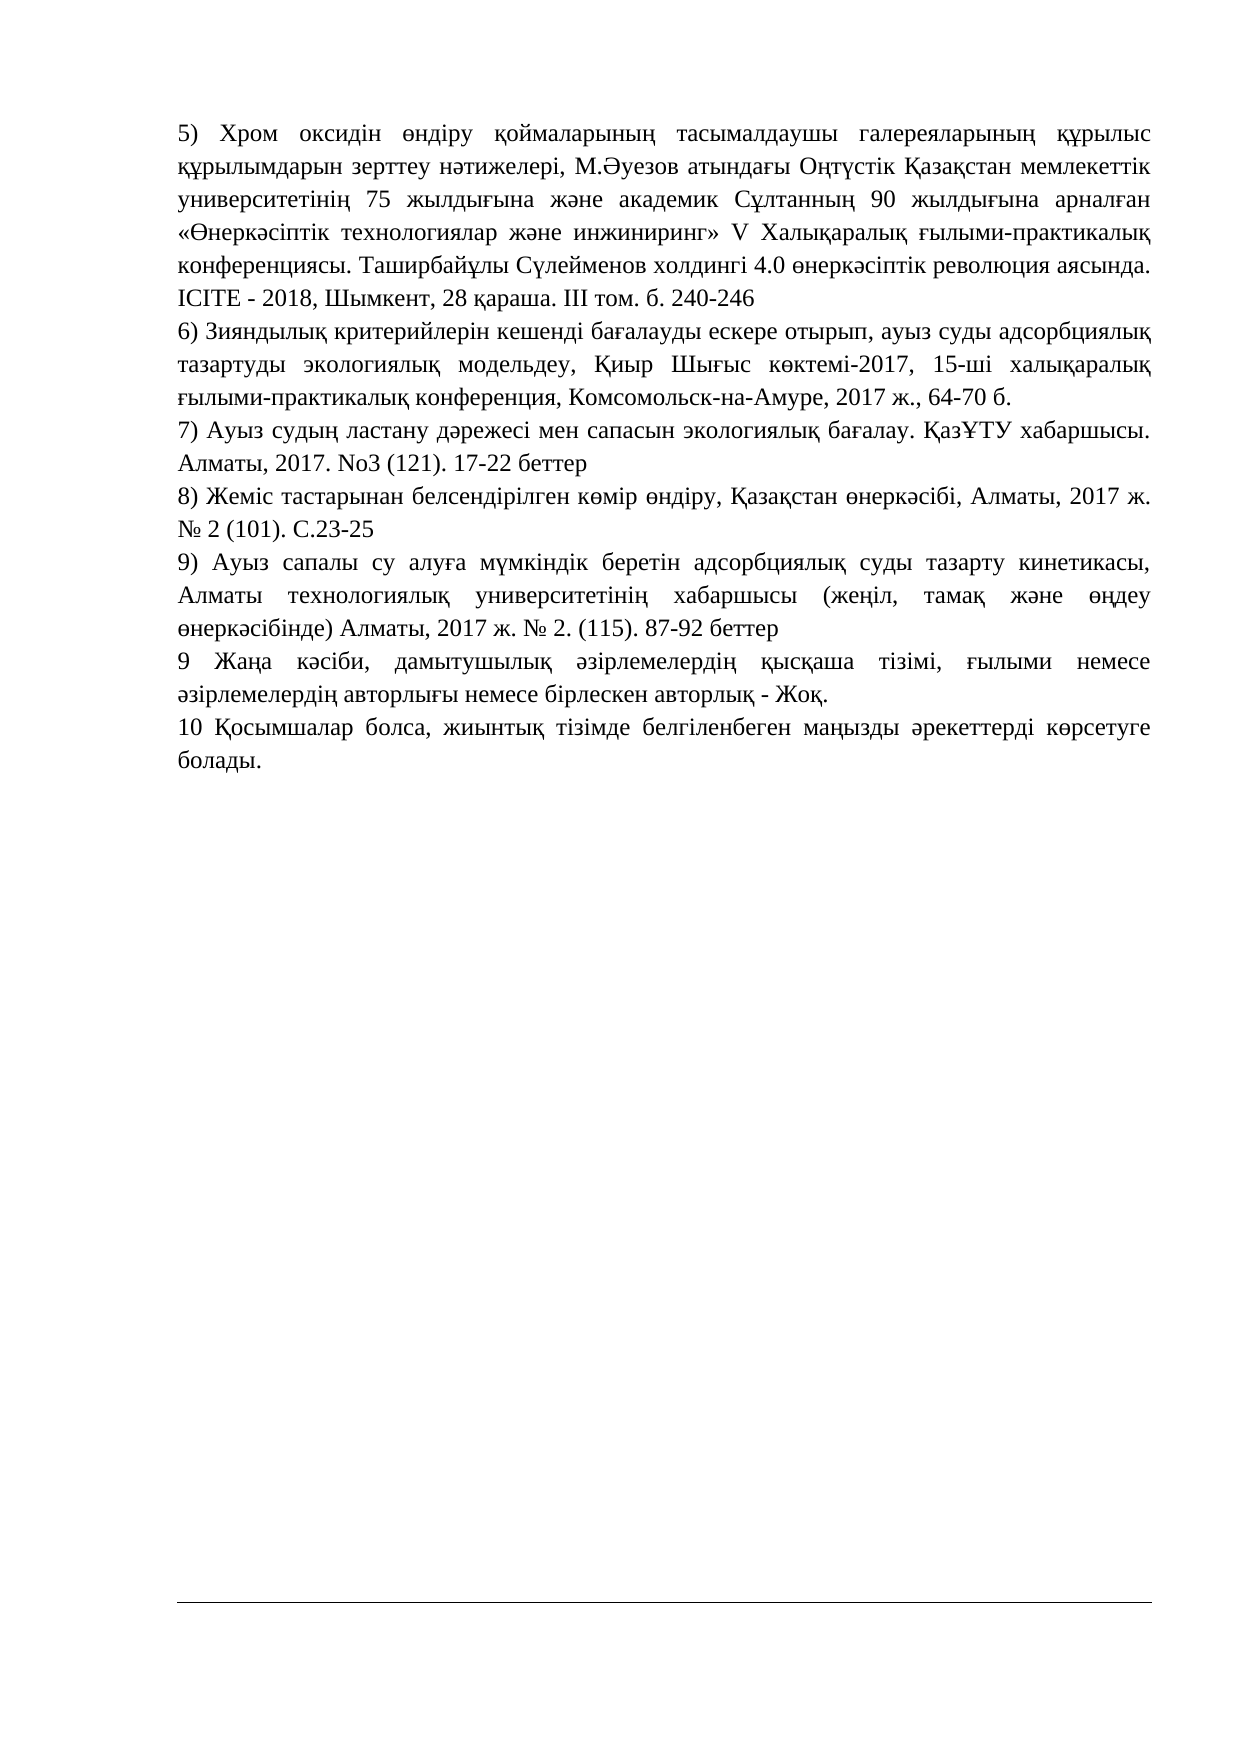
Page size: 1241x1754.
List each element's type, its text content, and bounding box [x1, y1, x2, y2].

text 9 Жаңа кәсіби, дамытушылық әзірлемелердің қысқаша тізімі, ғылыми немесе әзірлемелердің авторлығы немесе бірлескен авторлық - Жоқ. [177, 646, 1152, 708]
text 5) Хром оксидін өндіру қоймаларының тасымалдаушы галереяларының құрылыс құрылымдарын зерттеу нәтижелері, М.Әуезов атындағы Оңтүстік Қазақстан мемлекеттік университетінің 75 жылдығына және академик Сұлтанның 90 жылдығына арналған «Өнеркәсіптік технологиялар және инжиниринг» V Халықаралық ғылыми-практикалық конференциясы. Таширбайұлы Сүлейменов холдингі 4.0 өнеркәсіптік революция аясында. ICITE - 2018, Шымкент, 28 қараша. III том. б. 240-246 [177, 118, 1152, 312]
text 8) Жеміс тастарынан белсендірілген көмір өндіру, Қазақстан өнеркәсібі, Алматы, 2017 ж. № 2 (101). C.23-25 [177, 481, 1152, 543]
text 9) Ауыз сапалы су алуға мүмкіндік беретін адсорбциялық суды тазарту кинетикасы, Алматы технологиялық университетінің хабаршысы (жеңіл, тамақ және өңдеу өнеркәсібінде) Алматы, 2017 ж. № 2. (115). 87-92 беттер [177, 547, 1152, 642]
text 7) Ауыз судың ластану дәрежесі мен сапасын экологиялық бағалау. ҚазҰТУ хабаршысы. Алматы, 2017. No3 (121). 17-22 беттер [177, 415, 1152, 477]
text 10 Қосымшалар болса, жиынтық тізімде белгіленбеген маңызды әрекеттерді көрсетуге болады. [177, 712, 1152, 774]
text 6) Зияндылық критерийлерін кешенді бағалауды ескере отырып, ауыз суды адсорбциялық тазартуды экологиялық модельдеу, Қиыр Шығыс көктемі-2017, 15-ші халықаралық ғылыми-практикалық конференция, Комсомольск-на-Амуре, 2017 ж., 64-70 б. [177, 316, 1152, 411]
